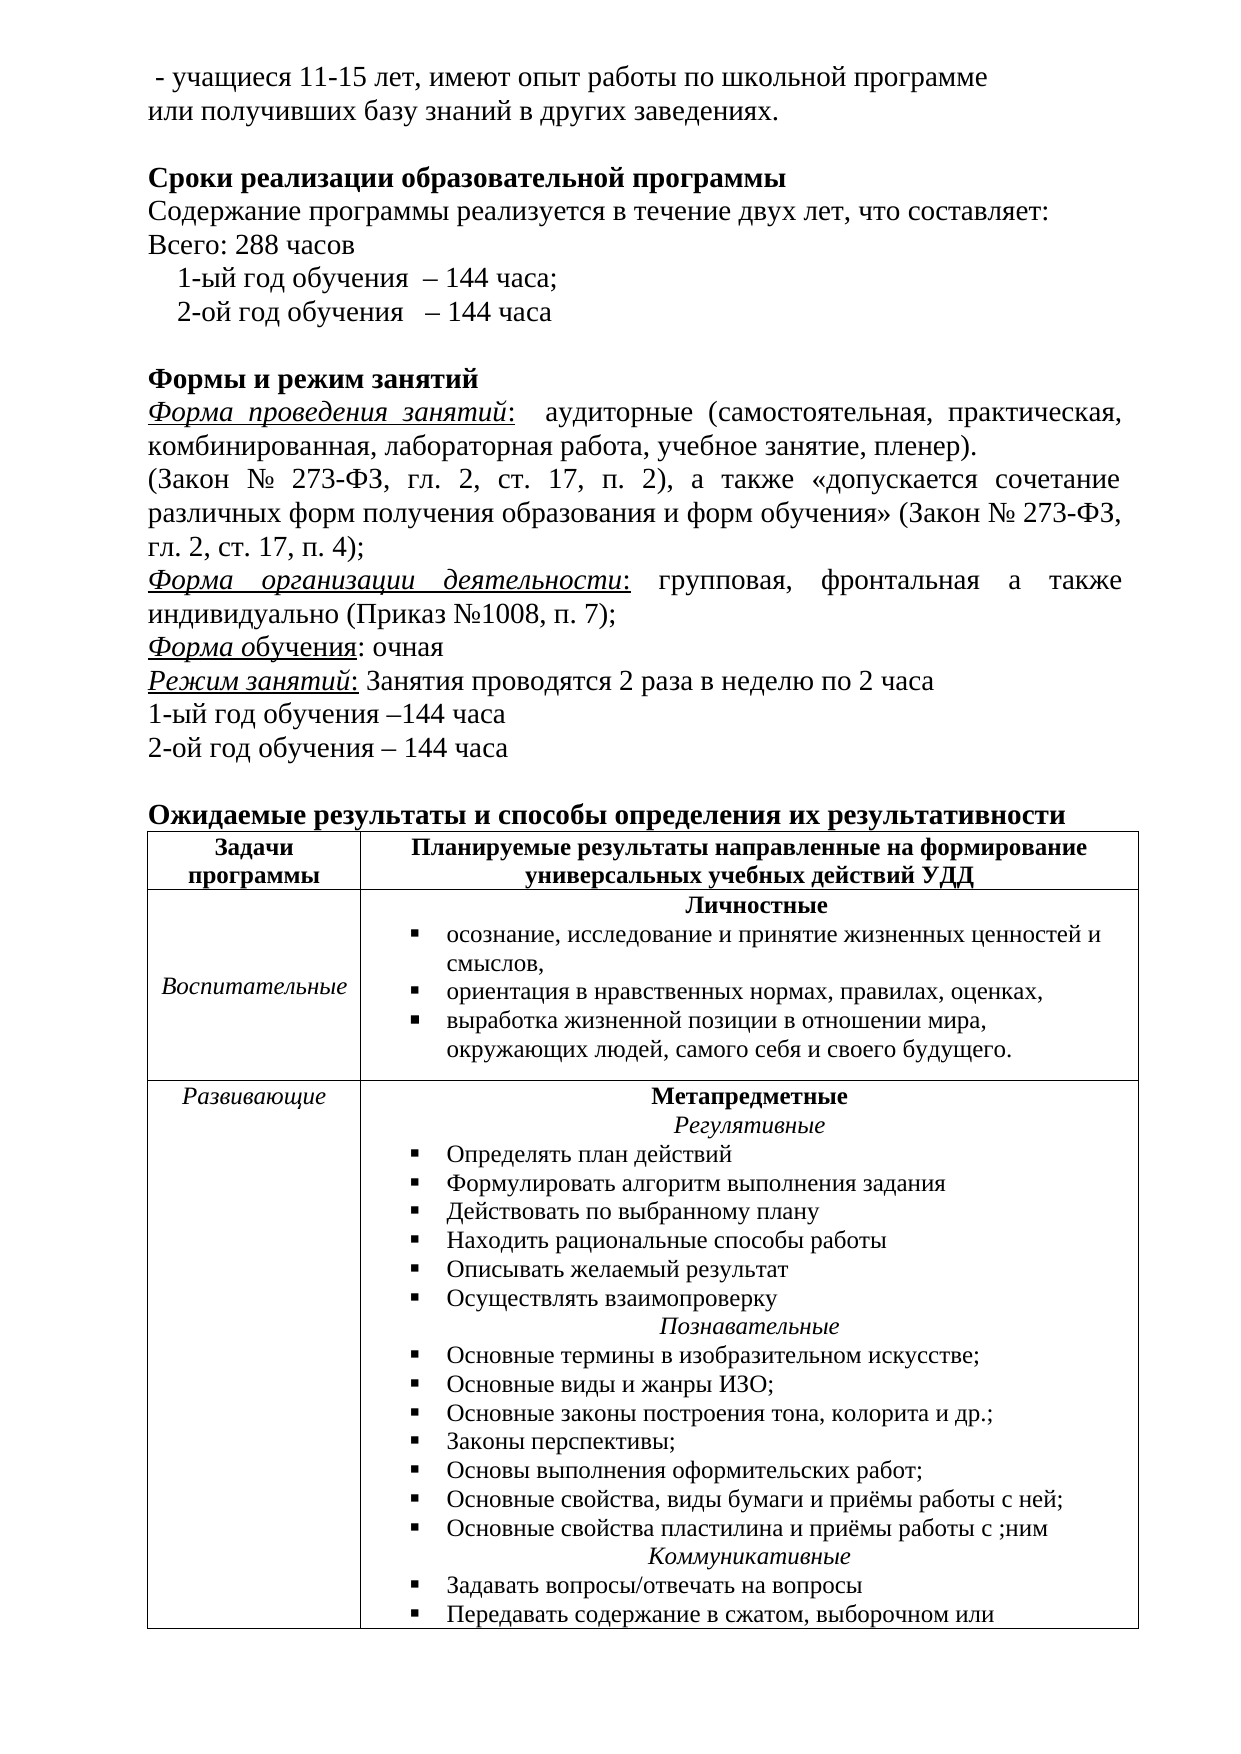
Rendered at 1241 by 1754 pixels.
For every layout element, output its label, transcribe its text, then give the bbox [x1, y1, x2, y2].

table_header Задачи программы [148, 832, 360, 889]
text 1-ый год обучения –144 часа [148, 696, 1122, 730]
text Режим занятий: Занятия проводятся 2 раза в неделю по 2 часа [148, 663, 1122, 696]
table_cell Личностные осознание, исследование и принятие жизненных ценностей и смыслов, ориентация в нравственных нормах, правилах, оценках, выработка жизненной позиции в отношении мира, окружающих людей, самого себя и своего будущего. [361, 890, 1138, 1080]
text Сроки реализации образовательной программы [148, 160, 1122, 193]
text Содержание программы реализуется в течение двух лет, что составляет: [148, 193, 1122, 227]
text - учащиеся 11-15 лет, имеют опыт работы по школьной программе [148, 59, 1122, 93]
table_cell Воспитательные [148, 890, 360, 1080]
text 2-ой год обучения – 144 часа [148, 730, 1122, 763]
text 1-ый год обучения – 144 часа; [148, 260, 1122, 294]
text или получивших базу знаний в других заведениях. [148, 93, 1122, 126]
text Формы и режим занятий [148, 361, 1122, 394]
text (Закон № 273-ФЗ, гл. 2, ст. 17, п. 2), а также «допускается сочетание различных форм получения образования и форм обучения» (Закон № 273-ФЗ, гл. 2, ст. 17, п. 4); [148, 462, 1122, 562]
table_cell Развивающие [148, 1081, 360, 1628]
text Всего: 288 часов [148, 227, 1122, 260]
text Форма обучения: очная [148, 629, 1122, 663]
table_header Планируемые результаты направленные на формирование универсальных учебных действий УДД [361, 832, 1138, 889]
text 2-ой год обучения – 144 часа [148, 294, 1122, 327]
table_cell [361, 1081, 1138, 1628]
text Ожидаемые результаты и способы определения их результативности [148, 797, 1122, 831]
text Форма организации деятельности: групповая, фронтальная а также индивидуально (Приказ №1008, п. 7); [148, 562, 1122, 629]
text Форма проведения занятий: аудиторные (самостоятельная, практическая, комбинированная, лабораторная работа, учебное занятие, пленер). [148, 394, 1122, 462]
